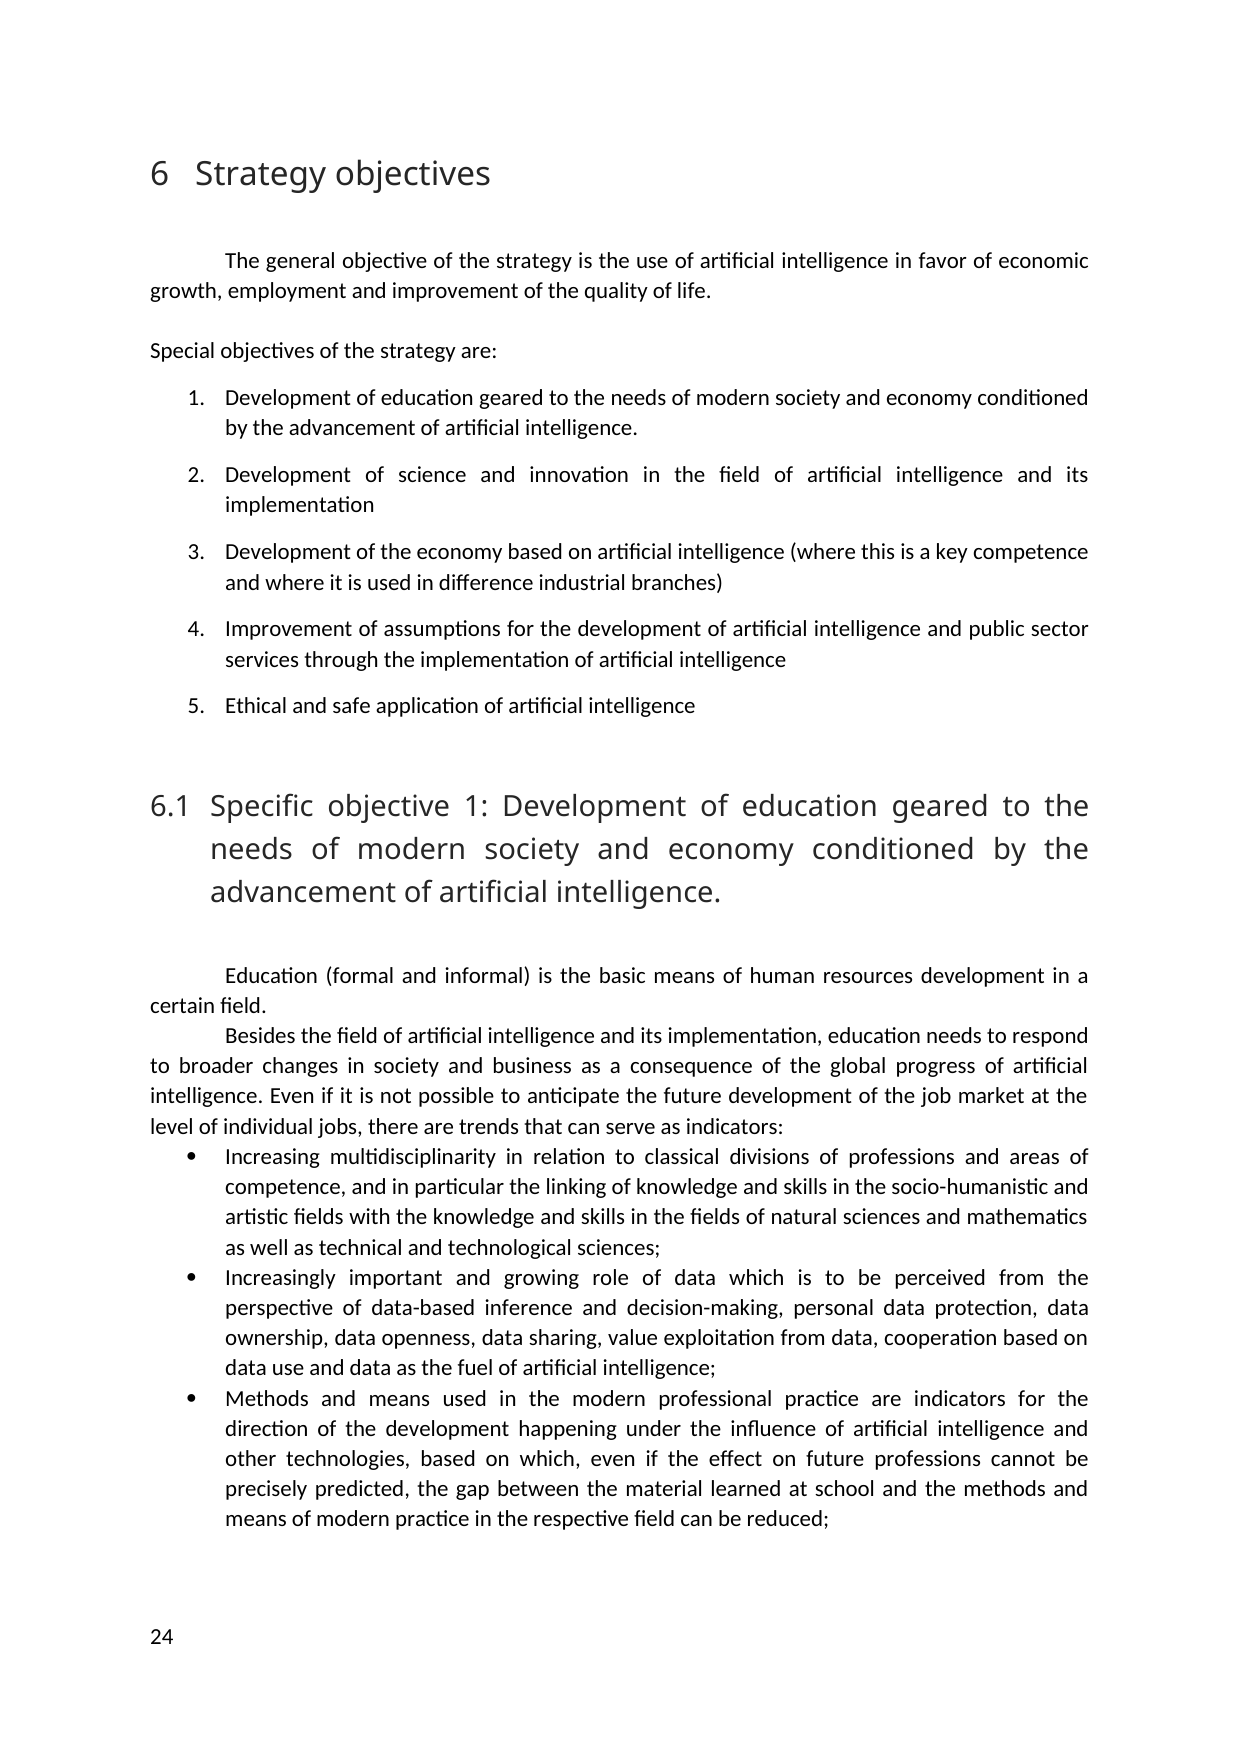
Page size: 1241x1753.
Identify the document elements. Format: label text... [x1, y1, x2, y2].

list Ethical and safe application of artificial intelligence [187, 692, 1090, 720]
subtitle Specific objective 1: Development of education geared to the needs of modern society and economy conditioned by the advancement of artificial intelligence. [150, 785, 1090, 911]
list Development of education geared to the needs of modern society and economy conditioned by the advancement of artificial intelligence. [187, 383, 1090, 442]
list Improvement of assumptions for the development of artificial intelligence and public sector services through the implementation of artificial intelligence [187, 614, 1090, 673]
list Increasingly important and growing role of data which is to be perceived from the perspective of data-based inference and decision-making, personal data protection, data ownership, data openness, data sharing, value exploitation from data, cooperation based on data use and data as the fuel of artificial intelligence; [187, 1263, 1090, 1381]
subtitle Strategy objectives [150, 150, 1090, 195]
list Increasing multidisciplinarity in relation to classical divisions of professions and areas of competence, and in particular the linking of knowledge and skills in the socio-humanistic and artistic fields with the knowledge and skills in the fields of natural sciences and mathematics as well as technical and technological sciences; [187, 1142, 1090, 1261]
text Besides the field of artificial intelligence and its implementation, education needs to respond to broader changes in society and business as a consequence of the global progress of artificial intelligence. Even if it is not possible to anticipate the future development of the job market at the level of individual jobs, there are trends that can serve as indicators: [150, 1021, 1090, 1140]
list Methods and means used in the modern professional practice are indicators for the direction of the development happening under the influence of artificial intelligence and other technologies, based on which, even if the effect on future professions cannot be precisely predicted, the gap between the material learned at school and the methods and means of modern practice in the respective field can be reduced; [187, 1384, 1090, 1532]
list Development of the economy based on artificial intelligence (where this is a key competence and where it is used in difference industrial branches) [187, 537, 1090, 596]
text Special objectives of the strategy are: [150, 336, 1090, 364]
list Development of science and innovation in the field of artificial intelligence and its implementation [187, 460, 1090, 519]
text The general objective of the strategy is the use of artificial intelligence in favor of economic growth, employment and improvement of the quality of life. [150, 246, 1090, 304]
text Education (formal and informal) is the basic means of human resources development in a certain field. [150, 961, 1090, 1019]
